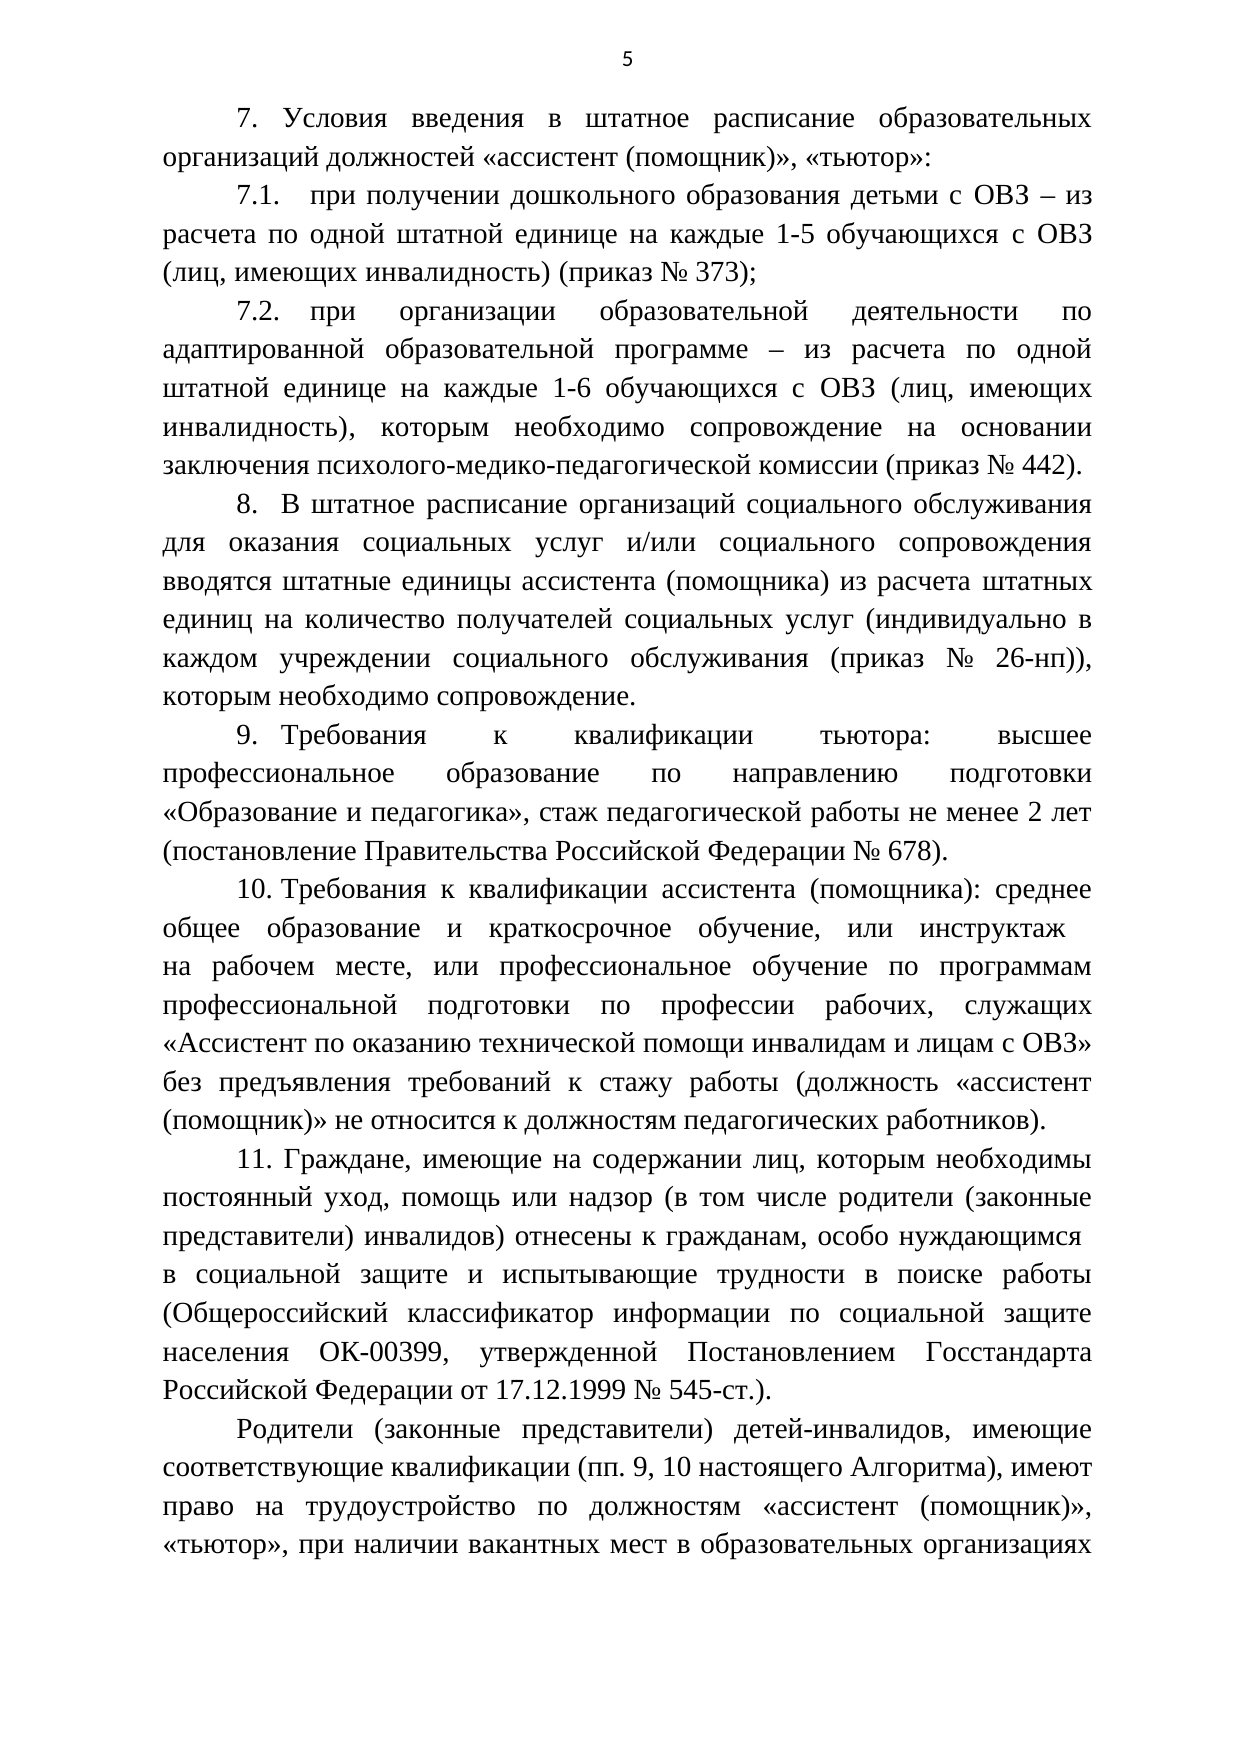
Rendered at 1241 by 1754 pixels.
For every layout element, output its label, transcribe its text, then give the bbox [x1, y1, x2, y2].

text 11. Граждане, имеющие на содержании лиц, которым необходимы постоянный уход, помощь или надзор (в том числе родители (законные представители) инвалидов) отнесены к гражданам, особо нуждающимся в социальной защите и испытывающие трудности в поиске работы (Общероссийский классификатор информации по социальной защите населения ОК-00399, утвержденной Постановлением Госстандарта Российской Федерации от 17.12.1999 № 545-ст.). [162, 1141, 1093, 1406]
text 9. Требования к квалификации тьютора: высшее профессиональное образование по направлению подготовки «Образование и педагогика», стаж педагогической работы не менее 2 лет (постановление Правительства Российской Федерации № 678). [162, 717, 1093, 866]
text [162, 1411, 1093, 1560]
text 7. Условия введения в штатное расписание образовательных организаций должностей «ассистент (помощник)», «тьютор»: [162, 100, 1093, 172]
text 10. Требования к квалификации ассистента (помощника): среднее общее образование и краткосрочное обучение, или инструктаж на рабочем месте, или профессиональное обучение по программам профессиональной подготовки по профессии рабочих, служащих «Ассистент по оказанию технической помощи инвалидам и лицам с ОВЗ» без предъявления требований к стажу работы (должность «ассистент (помощник)» не относится к должностям педагогических работников). [162, 871, 1093, 1136]
text 7.1. при получении дошкольного образования детьми с ОВЗ – из расчета по одной штатной единице на каждые 1-5 обучающихся с ОВЗ (лиц, имеющих инвалидность) (приказ № 373); [162, 177, 1093, 288]
text 7.2. при организации образовательной деятельности по адаптированной образовательной программе – из расчета по одной штатной единице на каждые 1-6 обучающихся с ОВЗ (лиц, имеющих инвалидность), которым необходимо сопровождение на основании заключения психолого-медико-педагогической комиссии (приказ № 442). [162, 293, 1093, 481]
text 8. В штатное расписание организаций социального обслуживания для оказания социальных услуг и/или социального сопровождения вводятся штатные единицы ассистента (помощника) из расчета штатных единиц на количество получателей социальных услуг (индивидуально в каждом учреждении социального обслуживания (приказ № 26-нп)), которым необходимо сопровождение. [162, 486, 1093, 712]
